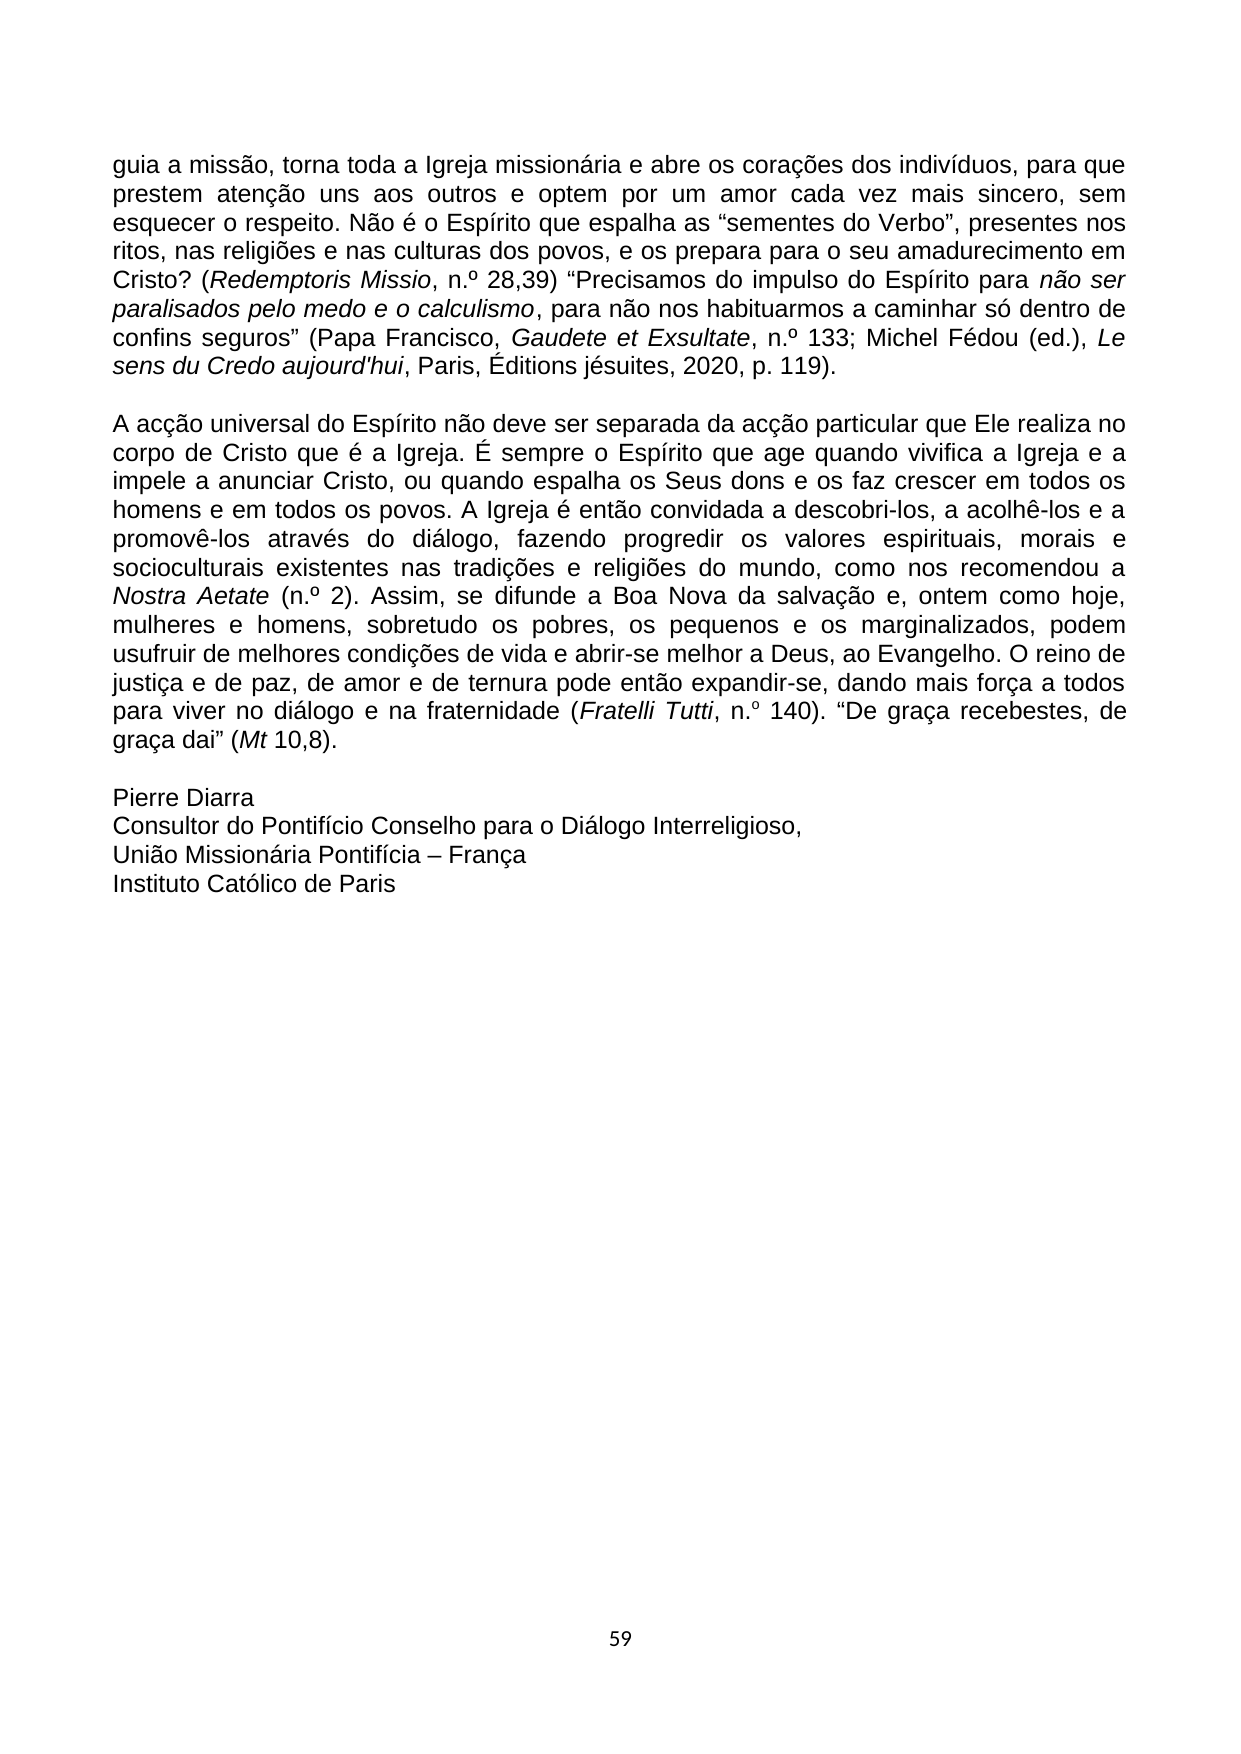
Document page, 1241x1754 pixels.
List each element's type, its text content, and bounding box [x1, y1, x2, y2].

text A acção universal do Espírito não deve ser separada da acção particular que Ele realiza no corpo de Cristo que é a Igreja. É sempre o Espírito que age quando vivifica a Igreja e a impele a anunciar Cristo, ou quando espalha os Seus dons e os faz crescer em todos os homens e em todos os povos. A Igreja é então convidada a descobri-los, a acolhê-los e a promovê-los através do diálogo, fazendo progredir os valores espirituais, morais e socioculturais existentes nas tradições e religiões do mundo, como nos recomendou a Nostra Aetate (n.º 2). Assim, se difunde a Boa Nova da salvação e, ontem como hoje, mulheres e homens, sobretudo os pobres, os pequenos e os marginalizados, podem usufruir de melhores condições de vida e abrir-se melhor a Deus, ao Evangelho. O reino de justiça e de paz, de amor e de ternura pode então expandir-se, dando mais força a todos para viver no diálogo e na fraternidade (Fratelli Tutti, n.o 140). “De graça recebestes, de graça dai” (Mt 10,8). [112, 409, 1128, 754]
text Consultor do Pontifício Conselho para o Diálogo Interreligioso, [112, 811, 1128, 840]
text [112, 150, 1128, 380]
text União Missionária Pontifícia – França [112, 840, 1128, 869]
text Pierre Diarra [112, 782, 1128, 811]
text Instituto Católico de Paris [112, 869, 1128, 897]
